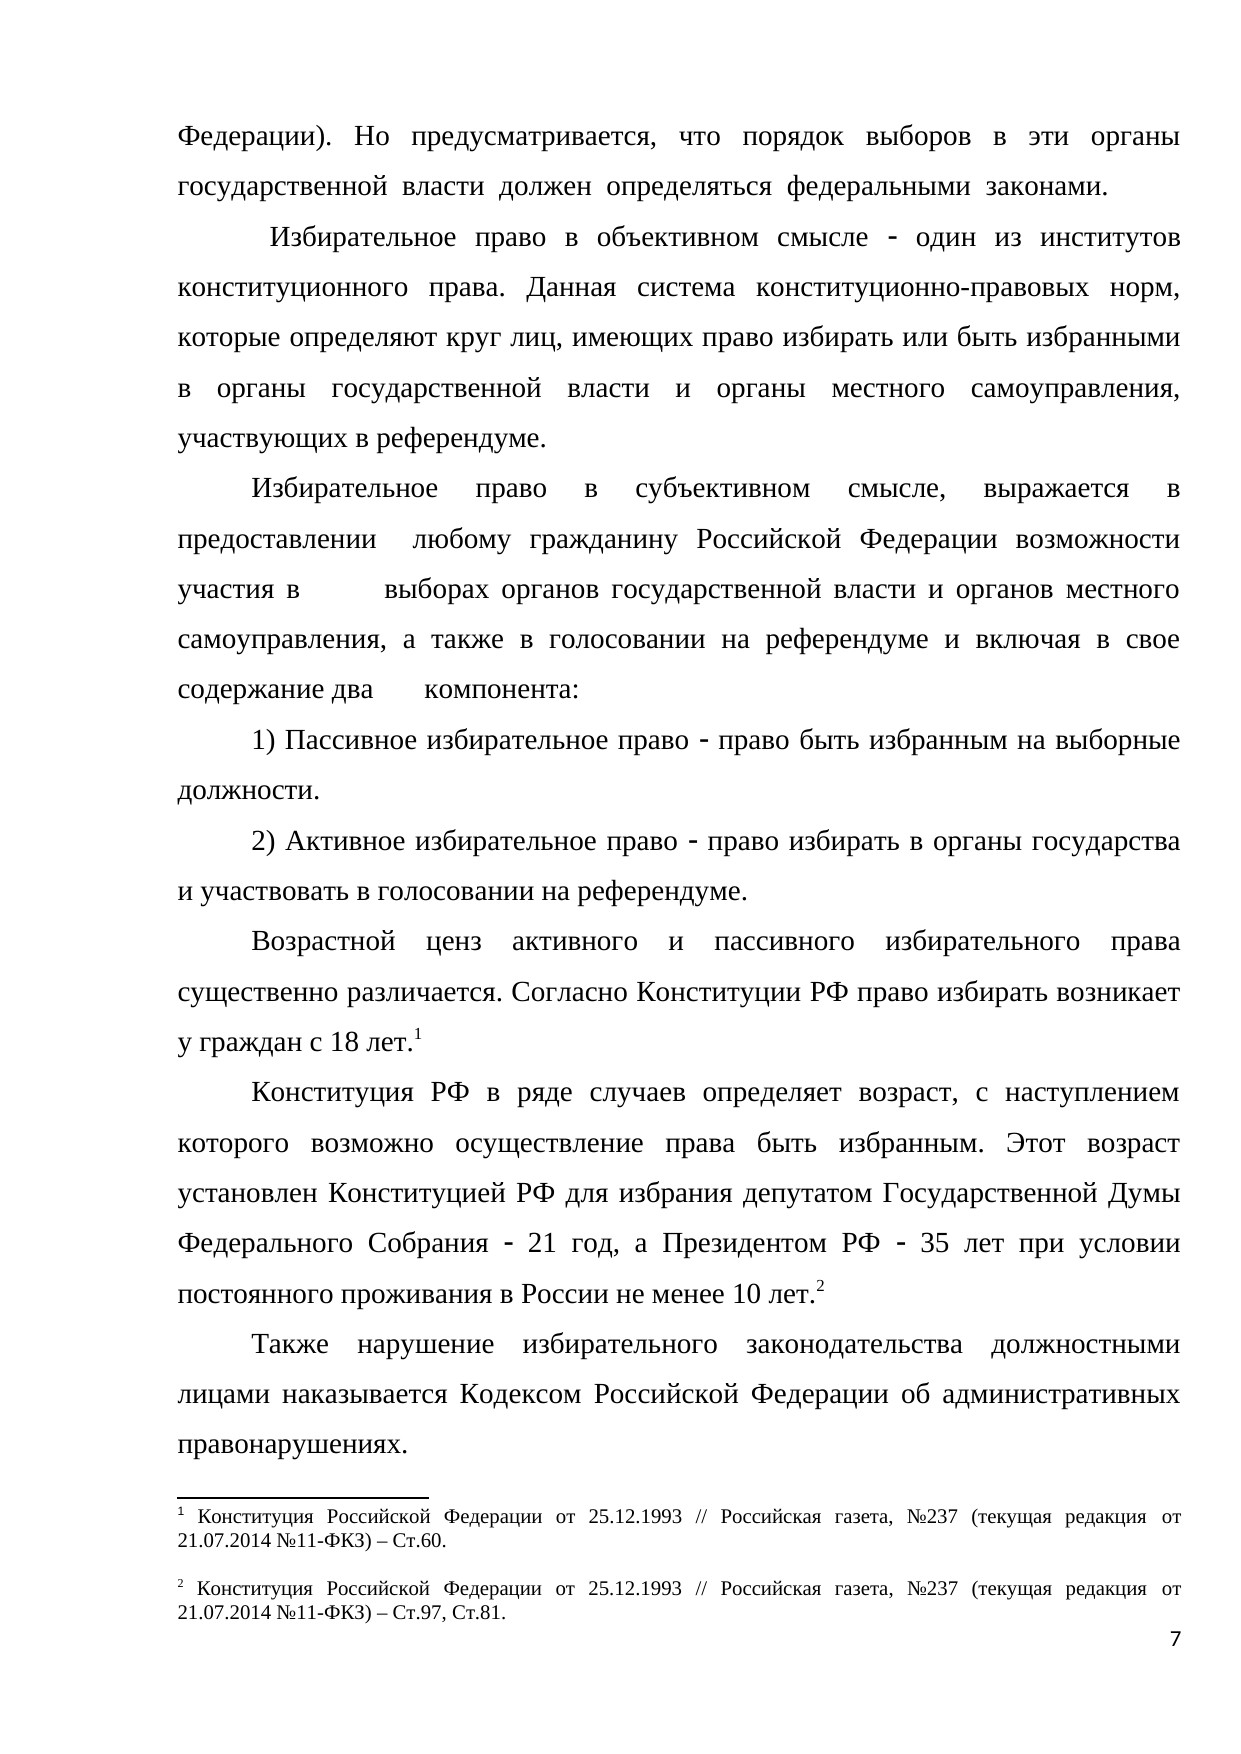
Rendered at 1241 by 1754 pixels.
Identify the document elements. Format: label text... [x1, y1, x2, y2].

text 1) Пассивное избирательное право право быть избранным на выборные должности. [177, 722, 1181, 806]
text Конституция РФ в ряде случаев определяет возраст, с наступлением которого возможно осуществление права быть избранным. Этот возраст установлен Конституцией РФ для избрания депутатом Государственной Думы Федерального Собрания 21 год, а Президентом РФ 35 лет при условии постоянного проживания в России не менее 10 лет. [177, 1074, 1181, 1309]
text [177, 118, 1181, 202]
text Также нарушение избирательного законодательства должностными лицами наказывается Кодексом Российской Федерации об административных правонарушениях. [177, 1326, 1181, 1460]
text Избирательное право в объективном смысле один из институтов конституционного права. Данная система конституционно-правовых норм, которые определяют круг лиц, имеющих право избирать или быть избранными в органы государственной власти и органы местного самоуправления, участвующих в референдуме. [177, 219, 1181, 454]
text Избирательное право в субъективном смысле, выражается в предоставлении любому гражданину Российской Федерации возможности участия в выборах органов государственной власти и органов местного самоуправления, а также в голосовании на референдуме и включая в свое содержание два компонента: [177, 470, 1181, 705]
text 2) Активное избирательное право право избирать в органы государства и участвовать в голосовании на референдуме. [177, 823, 1181, 907]
text Возрастной ценз активного и пассивного избирательного права существенно различается. Согласно Конституции РФ право избирать возникает у граждан с 18 лет. [177, 923, 1181, 1058]
